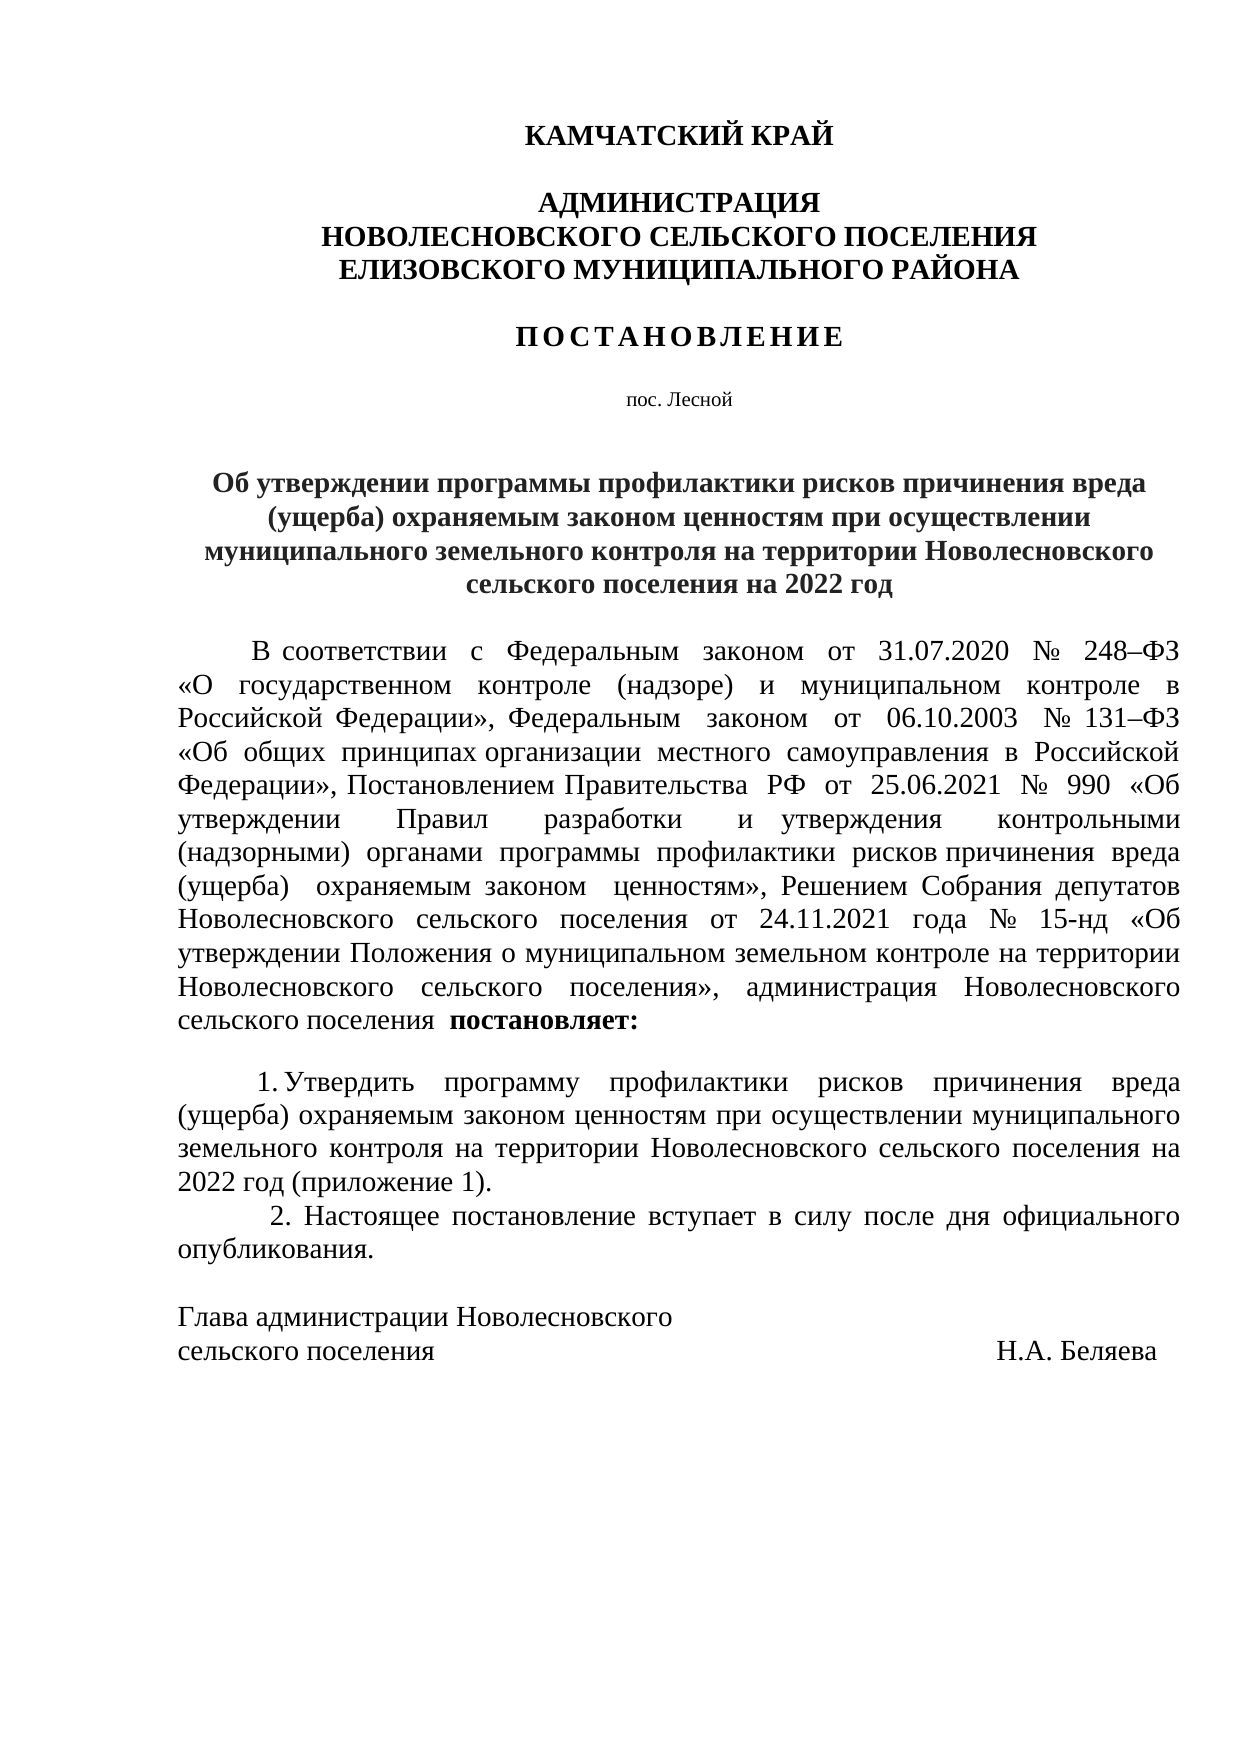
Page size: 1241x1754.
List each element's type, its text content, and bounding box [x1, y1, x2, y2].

text Об утверждении программы профилактики рисков причинения вреда (ущерба) охраняемым законом ценностям при осуществлении муниципального земельного контроля на территории Новолесновского сельского поселения на 2022 год [177, 466, 1181, 600]
text ЕЛИЗОВСКОГО МУНИЦИПАЛЬНОГО РАЙОНА [177, 252, 1181, 286]
text Глава администрации Новолесновского [177, 1299, 1181, 1333]
text АДМИНИСТРАЦИЯ [177, 185, 1181, 219]
text сельского поселения Н.А. Беляева [177, 1333, 1181, 1366]
text НОВОЛЕСНОВСКОГО СЕЛЬСКОГО ПОСЕЛЕНИЯ [177, 219, 1181, 252]
text КАМЧАТСКИЙ КРАЙ [177, 118, 1181, 152]
text пос. Лесной [177, 386, 1181, 411]
text 2. Настоящее постановление вступает в силу после дня официального опубликования. [177, 1198, 1181, 1265]
text В соответствии с Федеральным законом от 31.07.2020 № 248–ФЗ «О государственном контроле (надзоре) и муниципальном контроле в Российской Федерации», Федеральным законом от 06.10.2003 № 131–ФЗ «Об общих принципах организации местного самоуправления в Российской Федерации», Постановлением Правительства РФ от 25.06.2021 № 990 «Об утверждении Правил разработки и утверждения контрольными (надзорными) органами программы профилактики рисков причинения вреда (ущерба) охраняемым законом ценностям», Решением Собрания депутатов Новолесновского сельского поселения от 24.11.2021 года № 15-нд «Об утверждении Положения о муниципальном земельном контроле на территории Новолесновского сельского поселения», администрация Новолесновского сельского поселения постановляет: [177, 633, 1181, 1036]
text ПОСТАНОВЛЕНИЕ [177, 319, 1181, 353]
list Утвердить программу профилактики рисков причинения вреда (ущерба) охраняемым законом ценностям при осуществлении муниципального земельного контроля на территории Новолесновского сельского поселения на 2022 год (приложение 1). [177, 1064, 1181, 1198]
